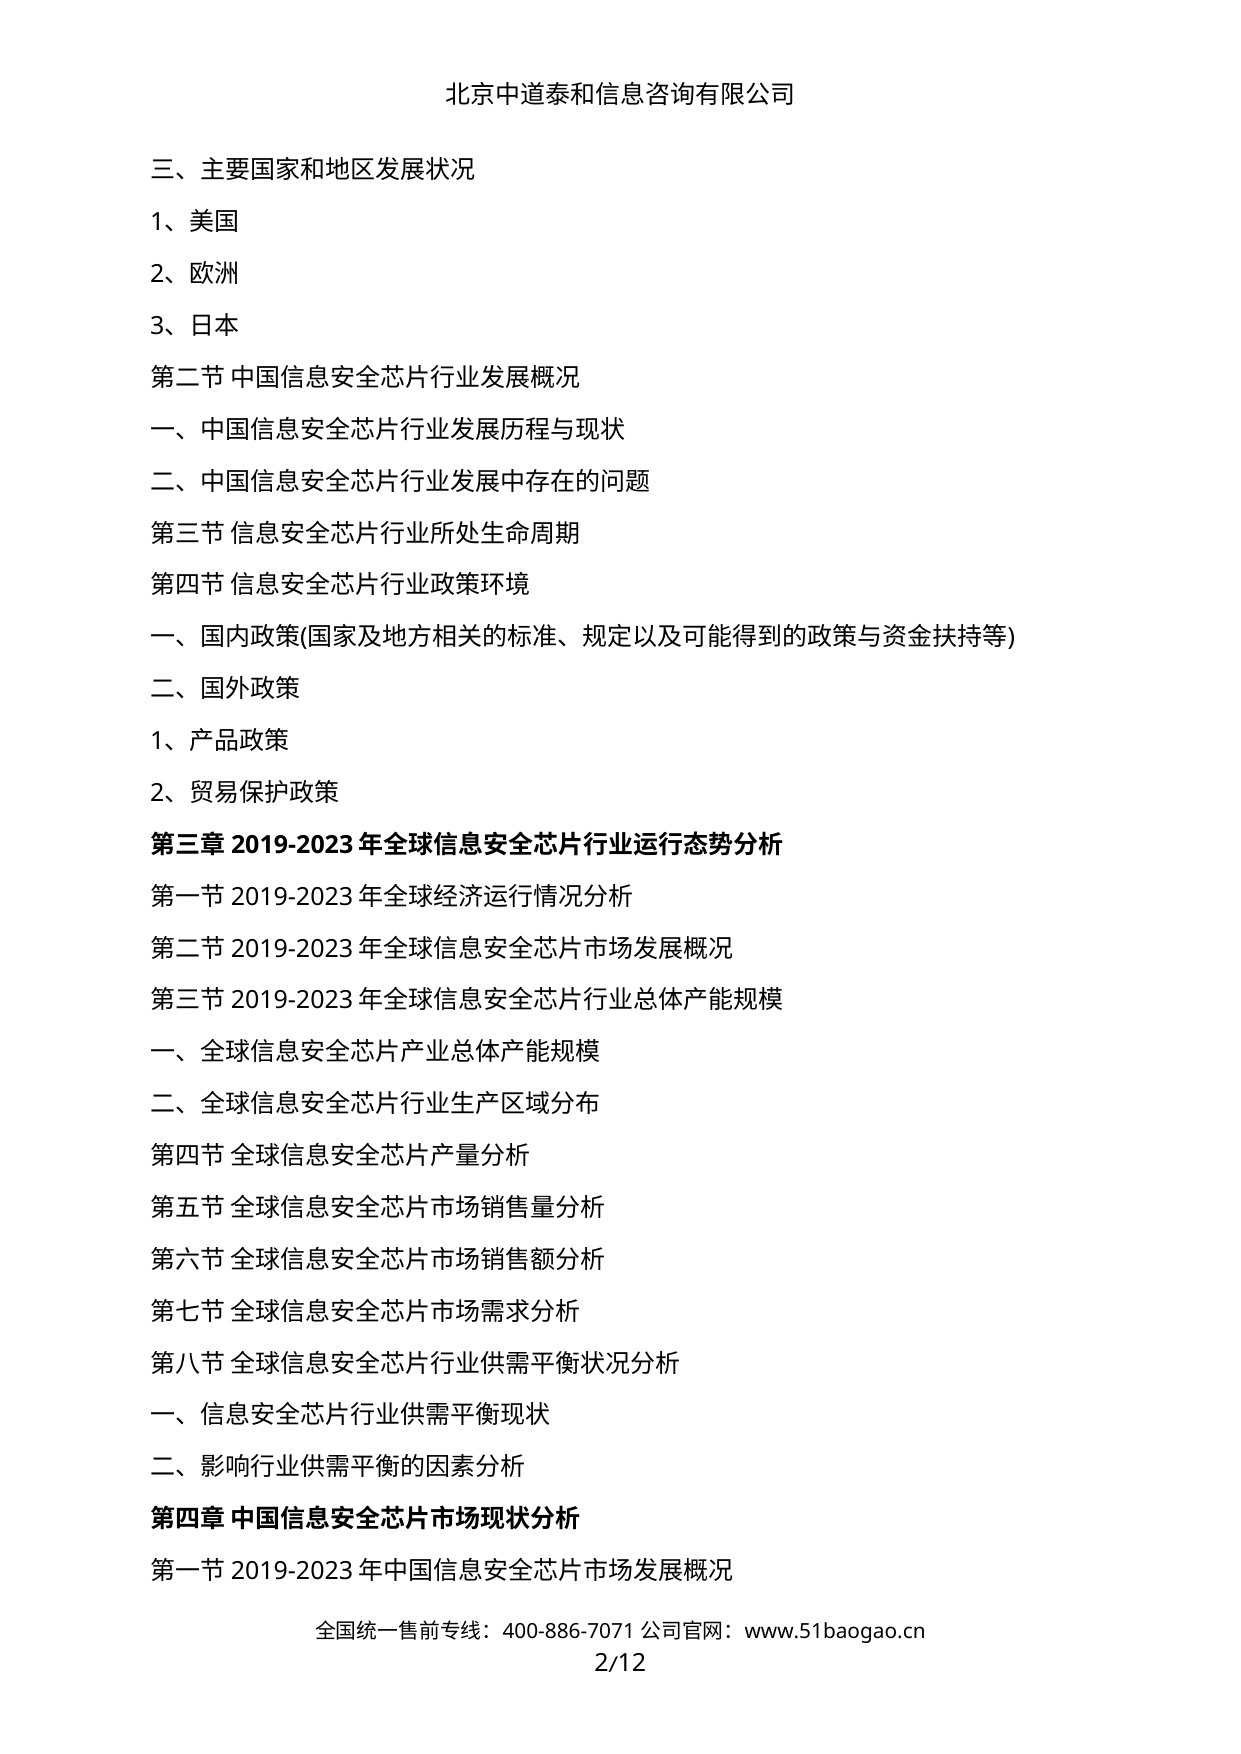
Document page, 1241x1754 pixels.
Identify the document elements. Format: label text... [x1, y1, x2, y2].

text 第一节 2019-2023年全球经济运行情况分析 [150, 876, 1090, 912]
text 3、日本 [150, 306, 1090, 342]
text 一、全球信息安全芯片产业总体产能规模 [150, 1032, 1090, 1068]
text 第六节 全球信息安全芯片市场销售额分析 [150, 1239, 1090, 1276]
text 二、国外政策 [150, 669, 1090, 705]
text 第七节 全球信息安全芯片市场需求分析 [150, 1291, 1090, 1327]
text 第三节 信息安全芯片行业所处生命周期 [150, 513, 1090, 549]
text 一、国内政策(国家及地方相关的标准、规定以及可能得到的政策与资金扶持等) [150, 617, 1090, 653]
text 第五节 全球信息安全芯片市场销售量分析 [150, 1187, 1090, 1224]
text 二、中国信息安全芯片行业发展中存在的问题 [150, 461, 1090, 497]
text 第八节 全球信息安全芯片行业供需平衡状况分析 [150, 1343, 1090, 1379]
text 2、欧洲 [150, 254, 1090, 290]
text 第三节 2019-2023年全球信息安全芯片行业总体产能规模 [150, 980, 1090, 1016]
text 三、主要国家和地区发展状况 [150, 150, 1090, 186]
text 二、全球信息安全芯片行业生产区域分布 [150, 1084, 1090, 1120]
text 一、中国信息安全芯片行业发展历程与现状 [150, 409, 1090, 446]
text 一、信息安全芯片行业供需平衡现状 [150, 1395, 1090, 1431]
text 第四章 中国信息安全芯片市场现状分析 [150, 1499, 1090, 1535]
text 第二节 中国信息安全芯片行业发展概况 [150, 357, 1090, 394]
text 第一节 2019-2023年中国信息安全芯片市场发展概况 [150, 1551, 1090, 1587]
text 2、贸易保护政策 [150, 772, 1090, 809]
text 第四节 全球信息安全芯片产量分析 [150, 1136, 1090, 1172]
text 第三章 2019-2023年全球信息安全芯片行业运行态势分析 [150, 824, 1090, 861]
text 二、影响行业供需平衡的因素分析 [150, 1447, 1090, 1483]
text 第四节 信息安全芯片行业政策环境 [150, 565, 1090, 601]
text 1、美国 [150, 202, 1090, 238]
text 第二节 2019-2023年全球信息安全芯片市场发展概况 [150, 928, 1090, 964]
text 1、产品政策 [150, 721, 1090, 757]
